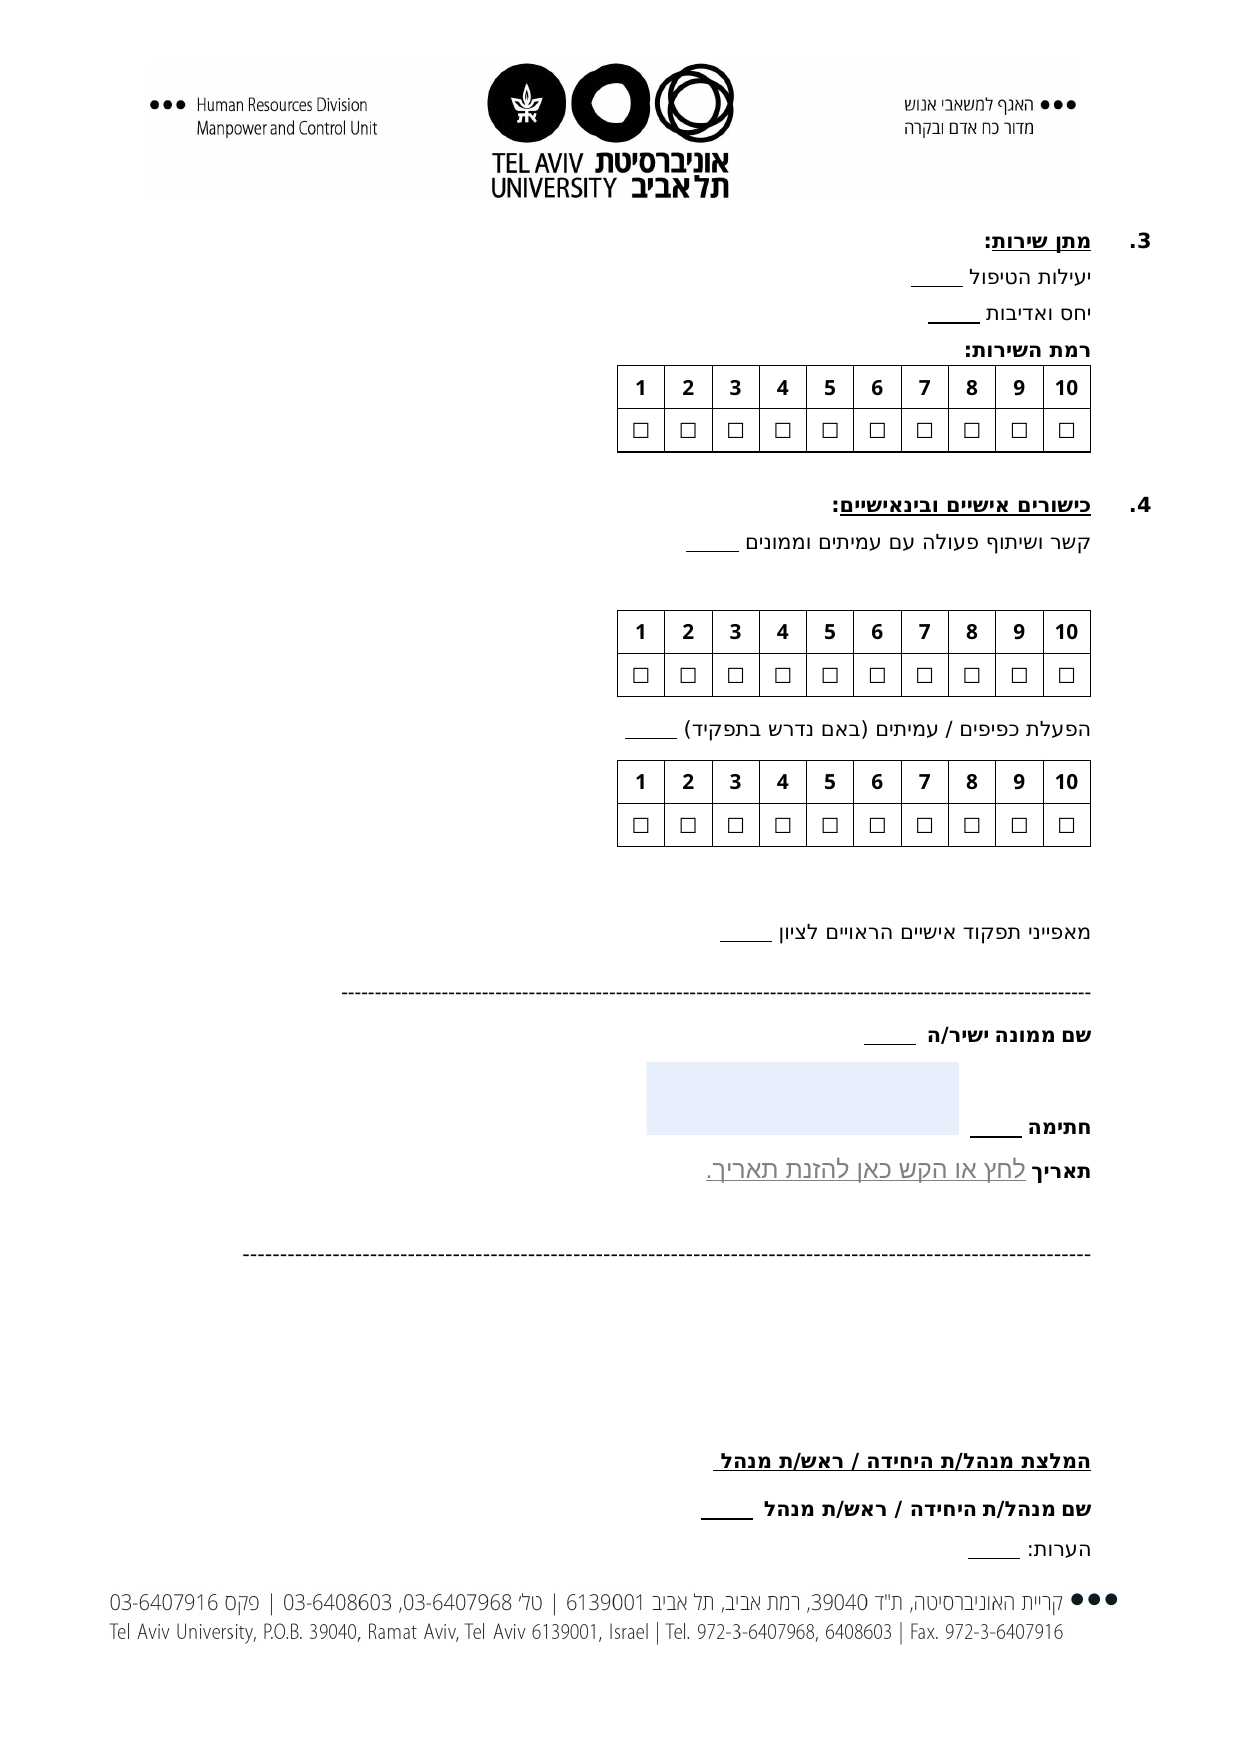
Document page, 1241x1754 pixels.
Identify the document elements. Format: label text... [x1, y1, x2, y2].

table_header 7 [902, 761, 948, 803]
table_header 10 [1044, 366, 1090, 408]
table_header 1 [618, 611, 664, 653]
table_header 2 [665, 366, 712, 408]
list רמת השירות: [148, 338, 1091, 362]
table_header 1 [618, 761, 664, 803]
table_header 3 [713, 761, 759, 803]
table_header 4 [760, 611, 806, 653]
table_header 3 [713, 366, 759, 408]
table_header 8 [949, 761, 995, 803]
table_header 6 [854, 611, 901, 653]
table_header 6 [854, 366, 901, 408]
table_header 6 [854, 761, 901, 803]
list כישורים אישיים ובינאישיים: [148, 493, 1129, 518]
list קשר ושיתוף פעולה עם עמיתים וממונים [148, 530, 1092, 554]
list מתן שירות: [148, 229, 1129, 253]
list יעילות הטיפול [148, 265, 1092, 289]
table_header 4 [760, 761, 806, 803]
table_header 5 [807, 366, 853, 408]
table_header 10 [1044, 611, 1090, 653]
picture [646, 1062, 959, 1135]
table_header 3 [713, 611, 759, 653]
table_header 5 [807, 611, 853, 653]
table_header 9 [996, 761, 1043, 803]
list יחס ואדיבות [148, 301, 1092, 326]
picture [147, 59, 1078, 199]
table_header 2 [665, 611, 712, 653]
list ----------------------------------------------------------------------------------------------------------------- [148, 1242, 1092, 1266]
picture [106, 1591, 1120, 1645]
table_header 5 [807, 761, 853, 803]
list המלצת מנהל/ת היחידה / ראש/ת מנהל [148, 1449, 1092, 1473]
list הערות: [148, 1537, 1092, 1561]
table_header 2 [665, 761, 712, 803]
table_header 9 [996, 611, 1043, 653]
table_header 8 [949, 611, 995, 653]
table_header 7 [902, 366, 948, 408]
text שם מנהל/ת היחידה / ראש/ת מנהל [148, 1494, 1092, 1523]
text שם ממונה ישיר/ה [148, 1020, 1092, 1048]
table_header 4 [760, 366, 806, 408]
list הפעלת כפיפים / עמיתים (באם נדרש בתפקיד) [148, 717, 1092, 741]
text ---------------------------------------------------------------------------------------------------------------- [148, 977, 1092, 1006]
text תאריך [148, 1155, 1092, 1185]
table_header 10 [1044, 761, 1090, 803]
list מאפייני תפקוד אישיים הראויים לציון [148, 920, 1092, 944]
table_header 1 [618, 366, 664, 408]
table_header 7 [902, 611, 948, 653]
table_header 9 [996, 366, 1043, 408]
table_header 8 [949, 366, 995, 408]
